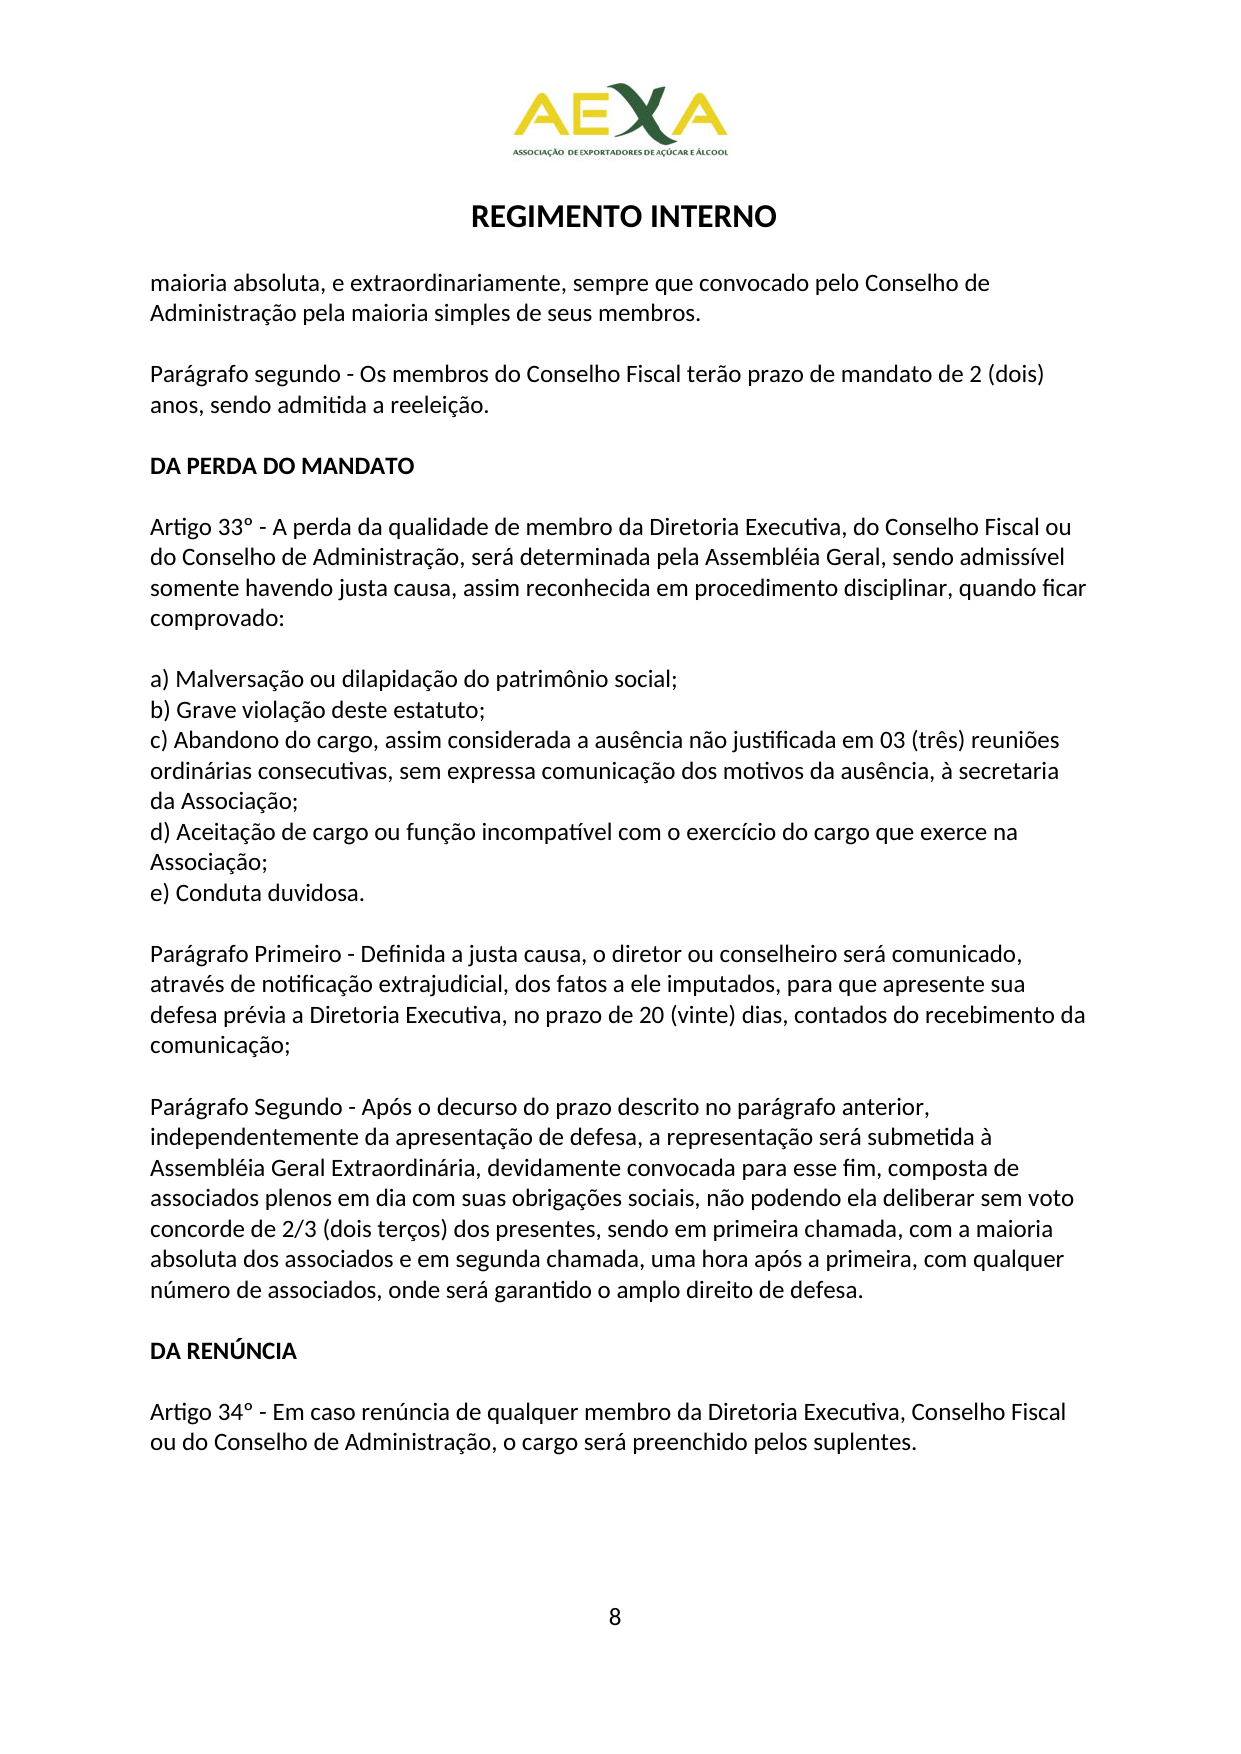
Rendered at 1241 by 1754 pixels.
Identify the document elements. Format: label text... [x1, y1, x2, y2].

text DA PERDA DO MANDATO Artigo 33º - A perda da qualidade de membro da Diretoria Executiva, do Conselho Fiscal ou do Conselho de Administração, será determinada pela Assembléia Geral, sendo admissível somente havendo justa causa, assim reconhecida em procedimento disciplinar, quando ficar comprovado: a) Malversação ou dilapidação do patrimônio social; b) Grave violação deste estatuto; c) Abandono do cargo, assim considerada a ausência não justificada em 03 (três) reuniões ordinárias consecutivas, sem expressa comunicação dos motivos da ausência, à secretaria da Associação; d) Aceitação de cargo ou função incompatível com o exercício do cargo que exerce na Associação; e) Conduta duvidosa. Parágrafo Primeiro - Definida a justa causa, o diretor ou conselheiro será comunicado, através de notificação extrajudicial, dos fatos a ele imputados, para que apresente sua defesa prévia a Diretoria Executiva, no prazo de 20 (vinte) dias, contados do recebimento da comunicação; Parágrafo Segundo - Após o decurso do prazo descrito no parágrafo anterior, independentemente da apresentação de defesa, a representação será submetida à Assembléia Geral Extraordinária, devidamente convocada para esse fim, composta de associados plenos em dia com suas obrigações sociais, não podendo ela deliberar sem voto concorde de 2/3 (dois terços) dos presentes, sendo em primeira chamada, com a maioria absoluta dos associados e em segunda chamada, uma hora após a primeira, com qualquer número de associados, onde será garantido o amplo direito de defesa. DA RENÚNCIA Artigo 34º - Em caso renúncia de qualquer membro da Diretoria Executiva, Conselho Fiscal ou do Conselho de Administração, o cargo será preenchido pelos suplentes. [150, 450, 1090, 1548]
picture [502, 73, 738, 165]
